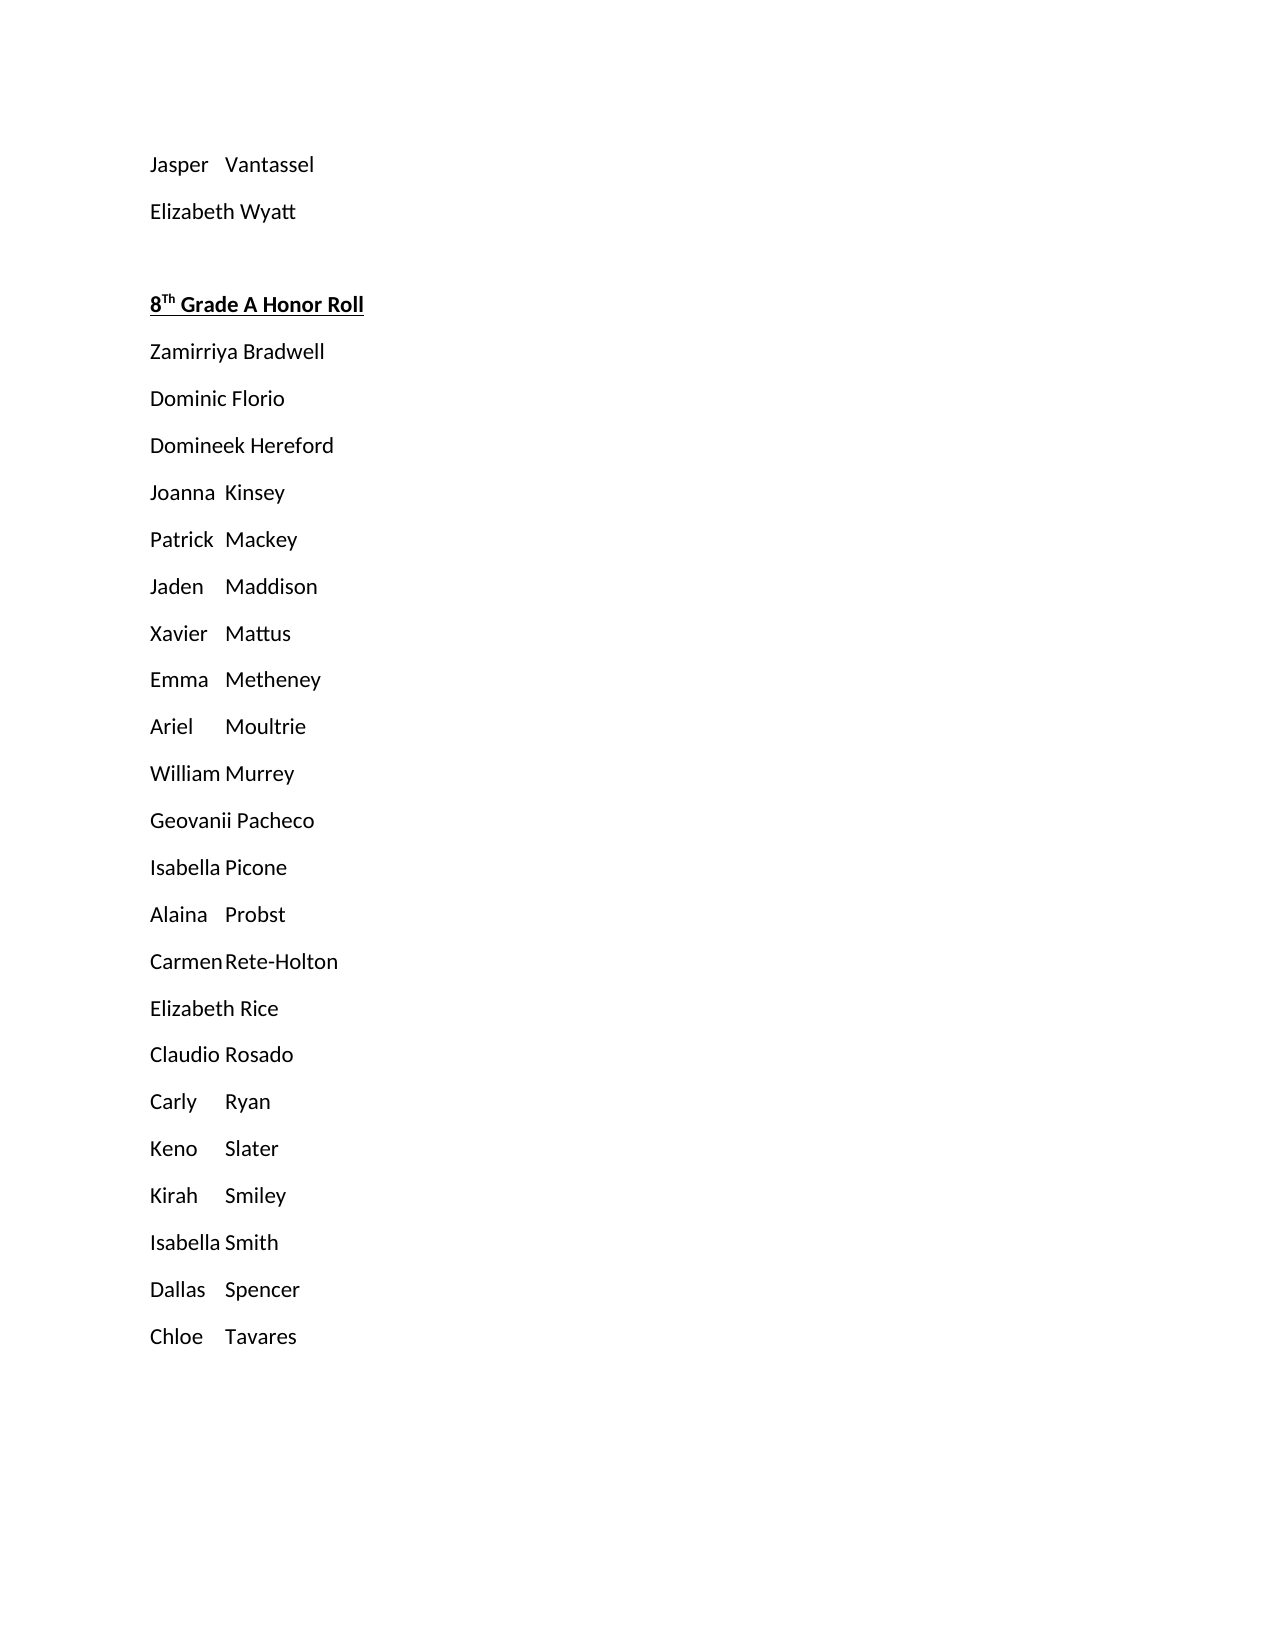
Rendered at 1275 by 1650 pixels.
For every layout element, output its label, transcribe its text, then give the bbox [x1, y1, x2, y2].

text Patrick Mackey [150, 525, 1125, 553]
text Ariel Moultrie [150, 712, 1125, 741]
text Alaina Probst [150, 900, 1125, 928]
text Dallas Spencer [150, 1275, 1125, 1303]
text Carmen Rete-Holton [150, 947, 1125, 975]
text Emma Metheney [150, 666, 1125, 694]
text 8Th Grade A Honor Roll [150, 291, 1125, 319]
text Carly Ryan [150, 1087, 1125, 1116]
text Jaden Maddison [150, 572, 1125, 600]
text Dominic Florio [150, 384, 1125, 412]
text Keno Slater [150, 1134, 1125, 1162]
text Xavier Mattus [150, 619, 1125, 647]
text Kirah Smiley [150, 1181, 1125, 1209]
text Geovanii Pacheco [150, 806, 1125, 834]
text Zamirriya Bradwell [150, 337, 1125, 366]
text Chloe Tavares [150, 1322, 1125, 1350]
text Jasper Vantassel [150, 150, 1125, 178]
text Joanna Kinsey [150, 478, 1125, 506]
text Domineek Hereford [150, 431, 1125, 459]
text William Murrey [150, 759, 1125, 787]
text Elizabeth Wyatt [150, 197, 1125, 225]
text Isabella Picone [150, 853, 1125, 881]
text Isabella Smith [150, 1228, 1125, 1256]
text Claudio Rosado [150, 1041, 1125, 1069]
text Elizabeth Rice [150, 994, 1125, 1022]
